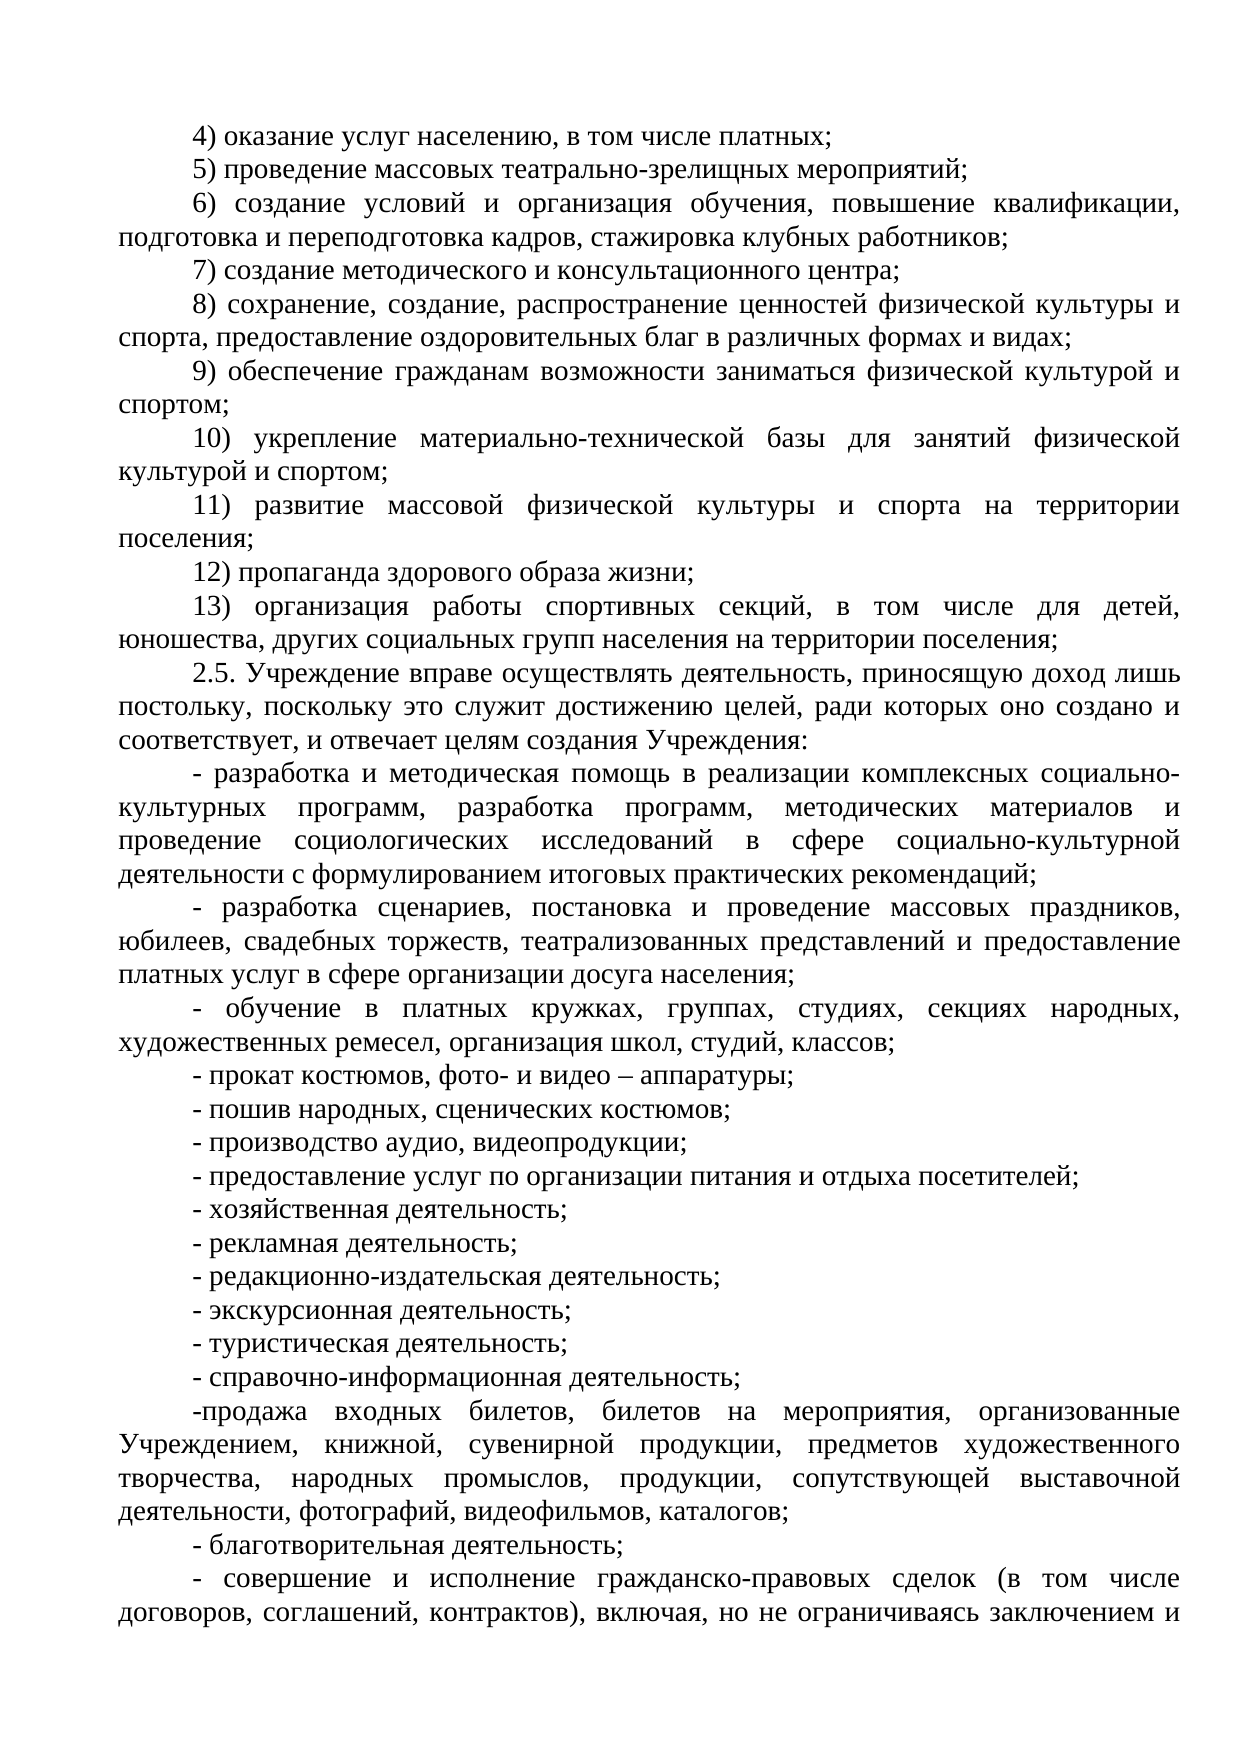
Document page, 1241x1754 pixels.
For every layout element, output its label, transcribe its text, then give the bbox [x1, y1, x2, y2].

text - пошив народных, сценических костюмов; [118, 1091, 1181, 1124]
text - обучение в платных кружках, группах, студиях, секциях народных, художественных ремесел, организация школ, студий, классов; [118, 990, 1181, 1057]
text 8) сохранение, создание, распространение ценностей физической культуры и спорта, предоставление оздоровительных благ в различных формах и видах; [118, 286, 1181, 353]
text 10) укрепление материально-технической базы для занятий физической культурой и спортом; [118, 420, 1181, 487]
text - рекламная деятельность; [118, 1225, 1181, 1258]
text 12) пропаганда здорового образа жизни; [118, 554, 1181, 588]
text 11) развитие массовой физической культуры и спорта на территории поселения; [118, 487, 1181, 554]
text 13) организация работы спортивных секций, в том числе для детей, юношества, других социальных групп населения на территории поселения; [118, 588, 1181, 655]
text 5) проведение массовых театрально-зрелищных мероприятий; [118, 152, 1181, 185]
text - редакционно-издательская деятельность; [118, 1258, 1181, 1292]
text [118, 1560, 1181, 1627]
text 7) создание методического и консультационного центра; [118, 252, 1181, 286]
text 6) создание условий и организация обучения, повышение квалификации, подготовка и переподготовка кадров, стажировка клубных работников; [118, 185, 1181, 252]
text - предоставление услуг по организации питания и отдыха посетителей; [118, 1158, 1181, 1191]
text - экскурсионная деятельность; [118, 1292, 1181, 1326]
text - производство аудио, видеопродукции; [118, 1124, 1181, 1158]
text -продажа входных билетов, билетов на мероприятия, организованные Учреждением, книжной, сувенирной продукции, предметов художественного творчества, народных промыслов, продукции, сопутствующей выставочной деятельности, фотографий, видеофильмов, каталогов; [118, 1393, 1181, 1527]
text - хозяйственная деятельность; [118, 1191, 1181, 1225]
text 2.5. Учреждение вправе осуществлять деятельность, приносящую доход лишь постольку, поскольку это служит достижению целей, ради которых оно создано и соответствует, и отвечает целям создания Учреждения: [118, 655, 1181, 755]
text - туристическая деятельность; [118, 1326, 1181, 1359]
text 9) обеспечение гражданам возможности заниматься физической культурой и спортом; [118, 353, 1181, 420]
text - справочно-информационная деятельность; [118, 1359, 1181, 1393]
text - разработка сценариев, постановка и проведение массовых праздников, юбилеев, свадебных торжеств, театрализованных представлений и предоставление платных услуг в сфере организации досуга населения; [118, 889, 1181, 990]
text 4) оказание услуг населению, в том числе платных; [118, 118, 1181, 152]
text - разработка и методическая помощь в реализации комплексных социально-культурных программ, разработка программ, методических материалов и проведение социологических исследований в сфере социально-культурной деятельности с формулированием итоговых практических рекомендаций; [118, 755, 1181, 889]
text - благотворительная деятельность; [118, 1527, 1181, 1560]
text - прокат костюмов, фото- и видео – аппаратуры; [118, 1057, 1181, 1091]
